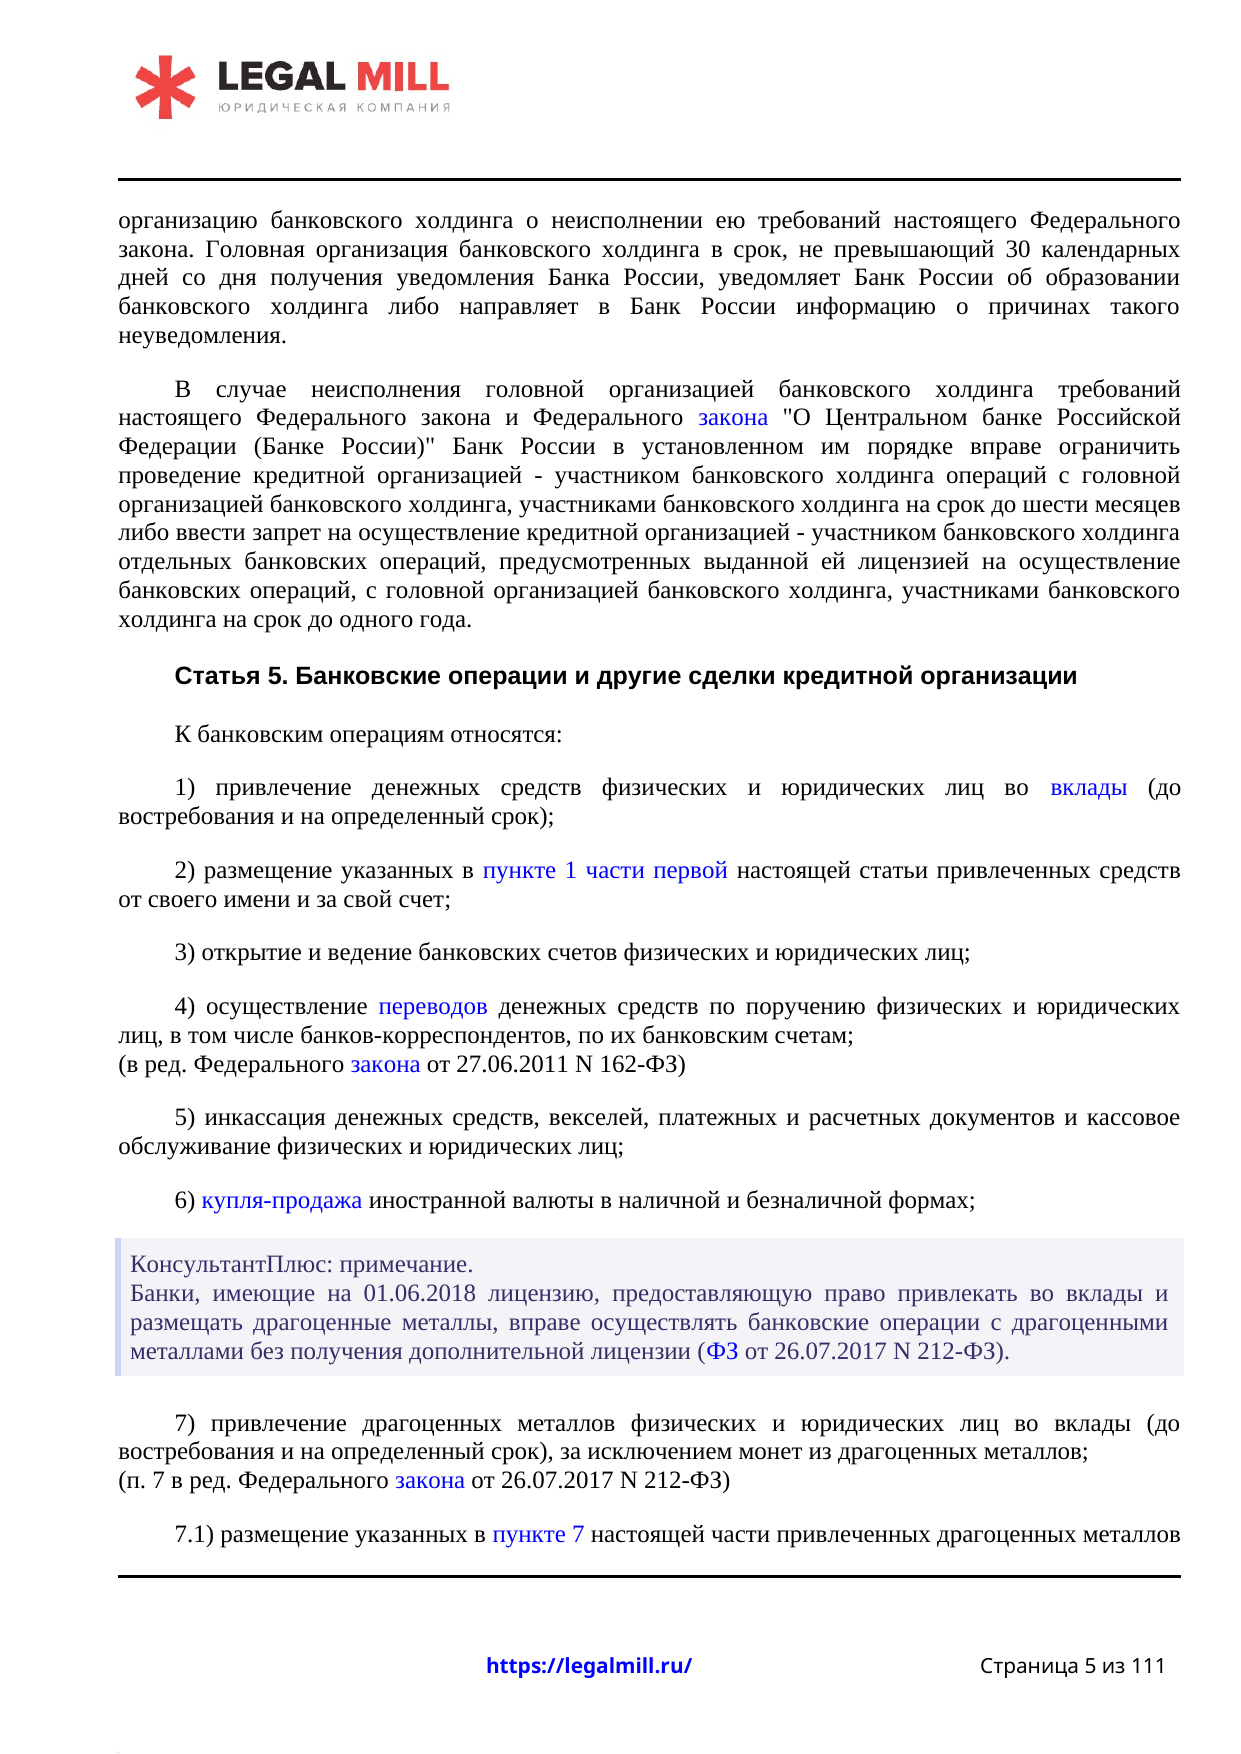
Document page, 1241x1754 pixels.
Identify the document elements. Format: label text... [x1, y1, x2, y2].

text 3) открытие и ведение банковских счетов физических и юридических лиц; [118, 937, 1181, 966]
text 1) привлечение денежных средств физических и юридических лиц во вклады (до востребования и на определенный срок); [118, 772, 1181, 830]
text К банковским операциям относятся: [118, 719, 1181, 747]
title Статья 5. Банковские операции и другие сделки кредитной организации [118, 661, 1181, 690]
table_header КонсультантПлюс: примечание. Банки, имеющие на 01.06.2018 лицензию, предоставляющую право привлекать во вклады и размещать драгоценные металлы, вправе осуществлять банковские операции с драгоценными металлами без получения дополнительной лицензии (ФЗ от 26.07.2017 N 212-ФЗ). [121, 1238, 1178, 1376]
text (в ред. Федерального закона от 27.06.2011 N 162-ФЗ) [118, 1049, 1181, 1077]
text 4) осуществление переводов денежных средств по поручению физических и юридических лиц, в том числе банков-корреспондентов, по их банковским счетам; [118, 991, 1181, 1049]
text 7) привлечение драгоценных металлов физических и юридических лиц во вклады (до востребования и на определенный срок), за исключением монет из драгоценных металлов; [118, 1408, 1181, 1465]
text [118, 205, 1181, 349]
text В случае неисполнения головной организацией банковского холдинга требований настоящего Федерального закона и Федерального закона "О Центральном банке Российской Федерации (Банке России)" Банк России в установленном им порядке вправе ограничить проведение кредитной организацией - участником банковского холдинга операций с головной организацией банковского холдинга, участниками банковского холдинга на срок до шести месяцев либо ввести запрет на осуществление кредитной организацией - участником банковского холдинга отдельных банковских операций, предусмотренных выданной ей лицензией на осуществление банковских операций, с головной организацией банковского холдинга, участниками банковского холдинга на срок до одного года. [118, 374, 1181, 632]
text 6) купля-продажа иностранной валюты в наличной и безналичной формах; [118, 1185, 1181, 1214]
text (п. 7 в ред. Федерального закона от 26.07.2017 N 212-ФЗ) [118, 1465, 1181, 1494]
picture [122, 41, 463, 134]
text 5) инкассация денежных средств, векселей, платежных и расчетных документов и кассовое обслуживание физических и юридических лиц; [118, 1102, 1181, 1160]
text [118, 1519, 1181, 1548]
text 2) размещение указанных в пункте 1 части первой настоящей статьи привлеченных средств от своего имени и за свой счет; [118, 855, 1181, 912]
